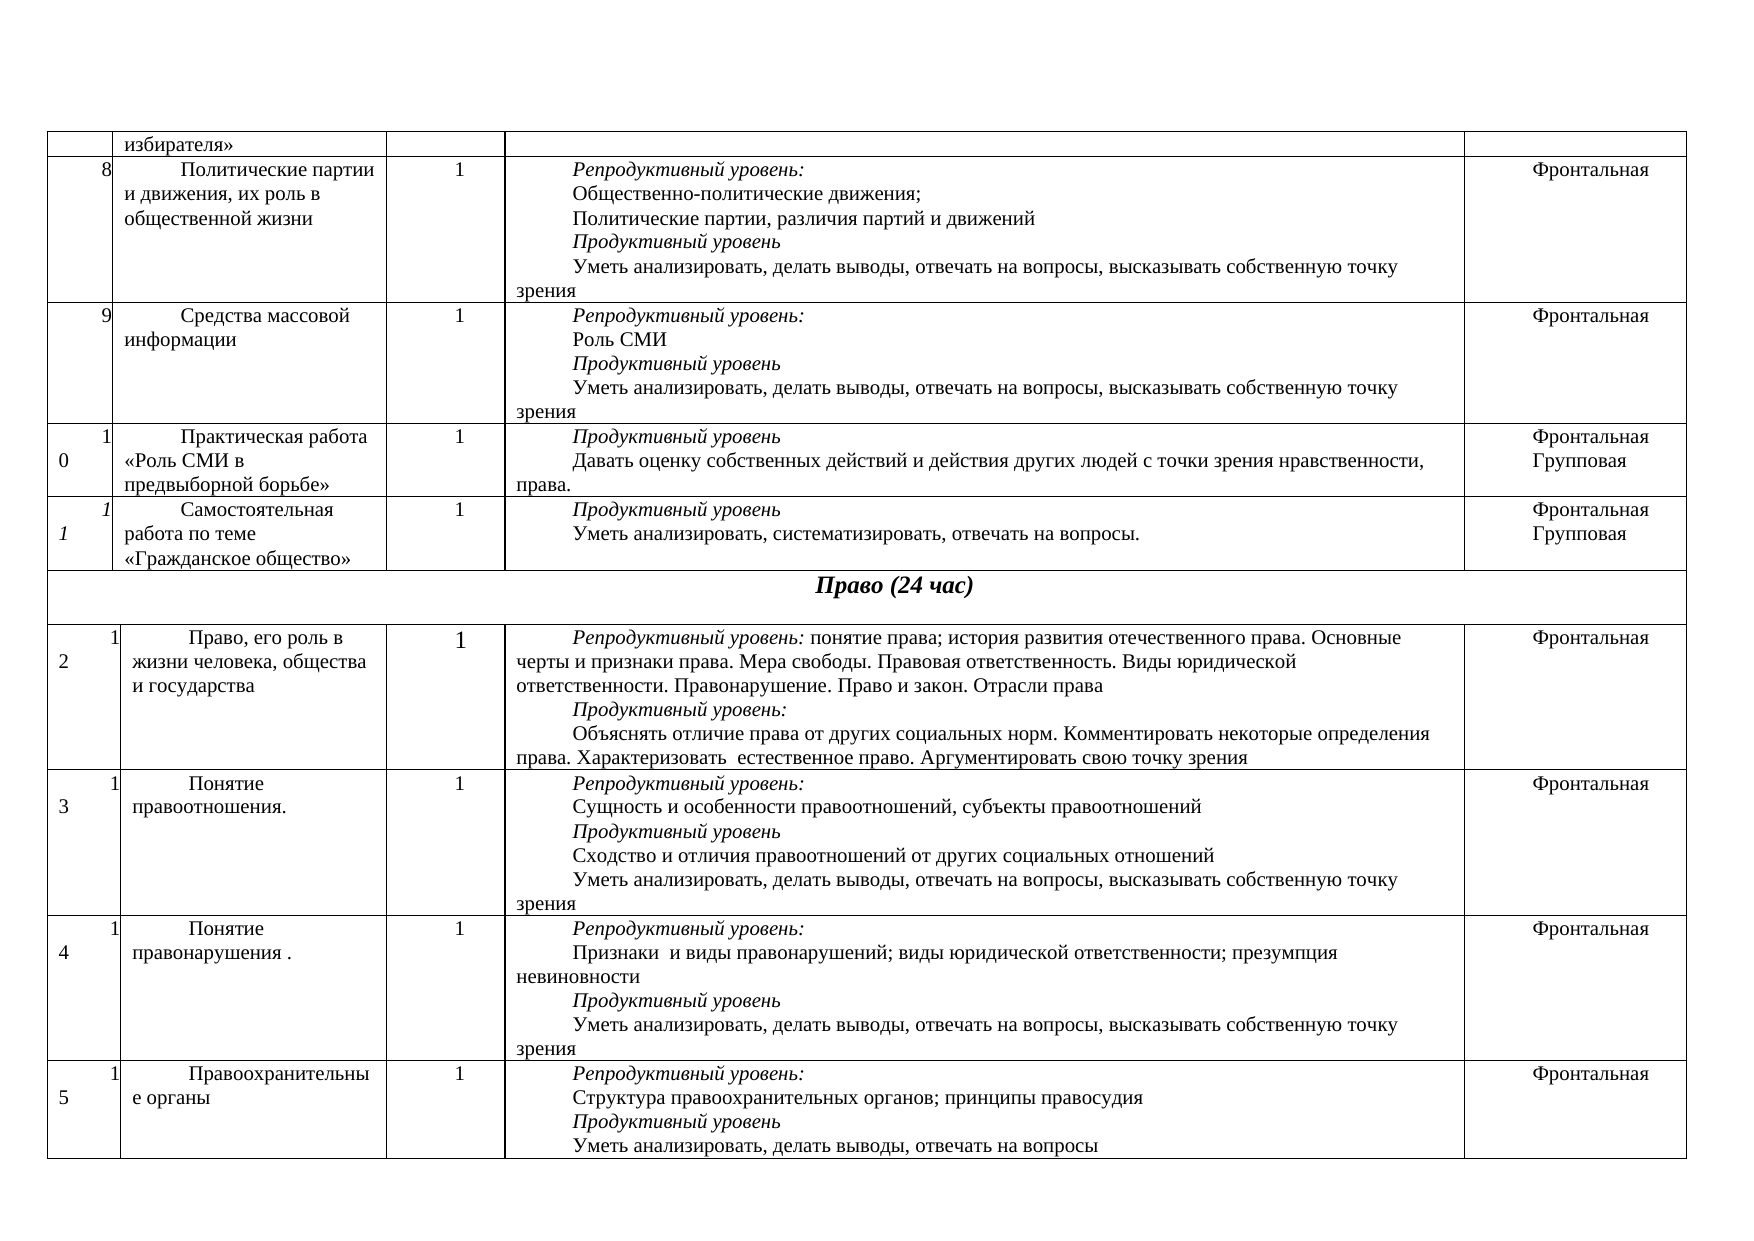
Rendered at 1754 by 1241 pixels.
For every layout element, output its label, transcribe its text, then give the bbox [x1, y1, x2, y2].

table_cell Фронтальная [1465, 1061, 1686, 1157]
table_cell Репродуктивный уровень: Структура правоохранительных органов; принципы правосудия Продуктивный уровень Уметь анализировать, делать выводы, отвечать на вопросы [506, 1061, 1464, 1157]
table_cell Право (24 час) [48, 571, 1686, 624]
table_cell Фронтальная [1465, 303, 1686, 423]
table_cell Право, его роль в жизни человека, общества и государства [121, 625, 386, 769]
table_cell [113, 132, 386, 156]
table_cell Средства массовой информации [113, 303, 386, 423]
table_cell Репродуктивный уровень: Роль СМИ Продуктивный уровень Уметь анализировать, делать выводы, отвечать на вопросы, высказывать собственную точку зрения [506, 303, 1464, 423]
table_cell 15 [48, 1061, 120, 1157]
table_cell 1 [387, 424, 504, 496]
table_cell Продуктивный уровень Давать оценку собственных действий и действия других людей с точки зрения нравственности, права. [506, 424, 1464, 496]
table_cell Репродуктивный уровень: Общественно-политические движения; Политические партии, различия партий и движений Продуктивный уровень Уметь анализировать, делать выводы, отвечать на вопросы, высказывать собственную точку зрения [506, 157, 1464, 302]
table_cell [387, 132, 504, 156]
table_cell Продуктивный уровень Уметь анализировать, систематизировать, отвечать на вопросы. [506, 497, 1464, 569]
table_cell 9 [48, 303, 112, 423]
table_cell Фронтальная [1465, 770, 1686, 915]
table_cell Политические партии и движения, их роль в общественной жизни [113, 157, 386, 302]
table_cell Фронтальная [1465, 157, 1686, 302]
table_cell Понятие правонарушения . [121, 916, 386, 1060]
table_cell Самостоятельная работа по теме «Гражданское общество» [113, 497, 386, 569]
table_cell 14 [48, 916, 120, 1060]
table_cell 11 [48, 497, 112, 569]
table_cell 7 [48, 132, 112, 156]
table_cell Фронтальная Групповая [1465, 424, 1686, 496]
table_cell 1 [387, 916, 504, 1060]
table_cell 1 [387, 303, 504, 423]
table_cell Практическая работа «Роль СМИ в предвыборной борьбе» [113, 424, 386, 496]
table_cell 1 [387, 497, 504, 569]
table_cell 12 [48, 625, 120, 769]
table_cell Фронтальная Групповая [1465, 497, 1686, 569]
table_cell 13 [48, 770, 120, 915]
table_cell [1465, 132, 1686, 156]
table_cell Репродуктивный уровень: Признаки и виды правонарушений; виды юридической ответственности; презумпция невиновности Продуктивный уровень Уметь анализировать, делать выводы, отвечать на вопросы, высказывать собственную точку зрения [506, 916, 1464, 1060]
table_cell 1 [387, 1061, 504, 1157]
table_cell 1 [387, 625, 504, 769]
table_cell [506, 132, 1464, 156]
table_cell 1 [387, 770, 504, 915]
table_cell Репродуктивный уровень: понятие права; история развития отечественного права. Основные черты и признаки права. Мера свободы. Правовая ответственность. Виды юридической ответственности. Правонарушение. Право и закон. Отрасли права Продуктивный уровень: Объяснять отличие права от других социальных норм. Комментировать некоторые определения права. Характеризовать естественное право. Аргументировать свою точку зрения [506, 625, 1464, 769]
table_cell 10 [48, 424, 112, 496]
table_cell Репродуктивный уровень: Сущность и особенности правоотношений, субъекты правоотношений Продуктивный уровень Сходство и отличия правоотношений от других социальных отношений Уметь анализировать, делать выводы, отвечать на вопросы, высказывать собственную точку зрения [506, 770, 1464, 915]
table_cell Правоохранительные органы [121, 1061, 386, 1157]
table_cell 8 [48, 157, 112, 302]
table_cell Фронтальная [1465, 625, 1686, 769]
table_cell 1 [387, 157, 504, 302]
table_cell Понятие правоотношения. [121, 770, 386, 915]
table_cell Фронтальная [1465, 916, 1686, 1060]
